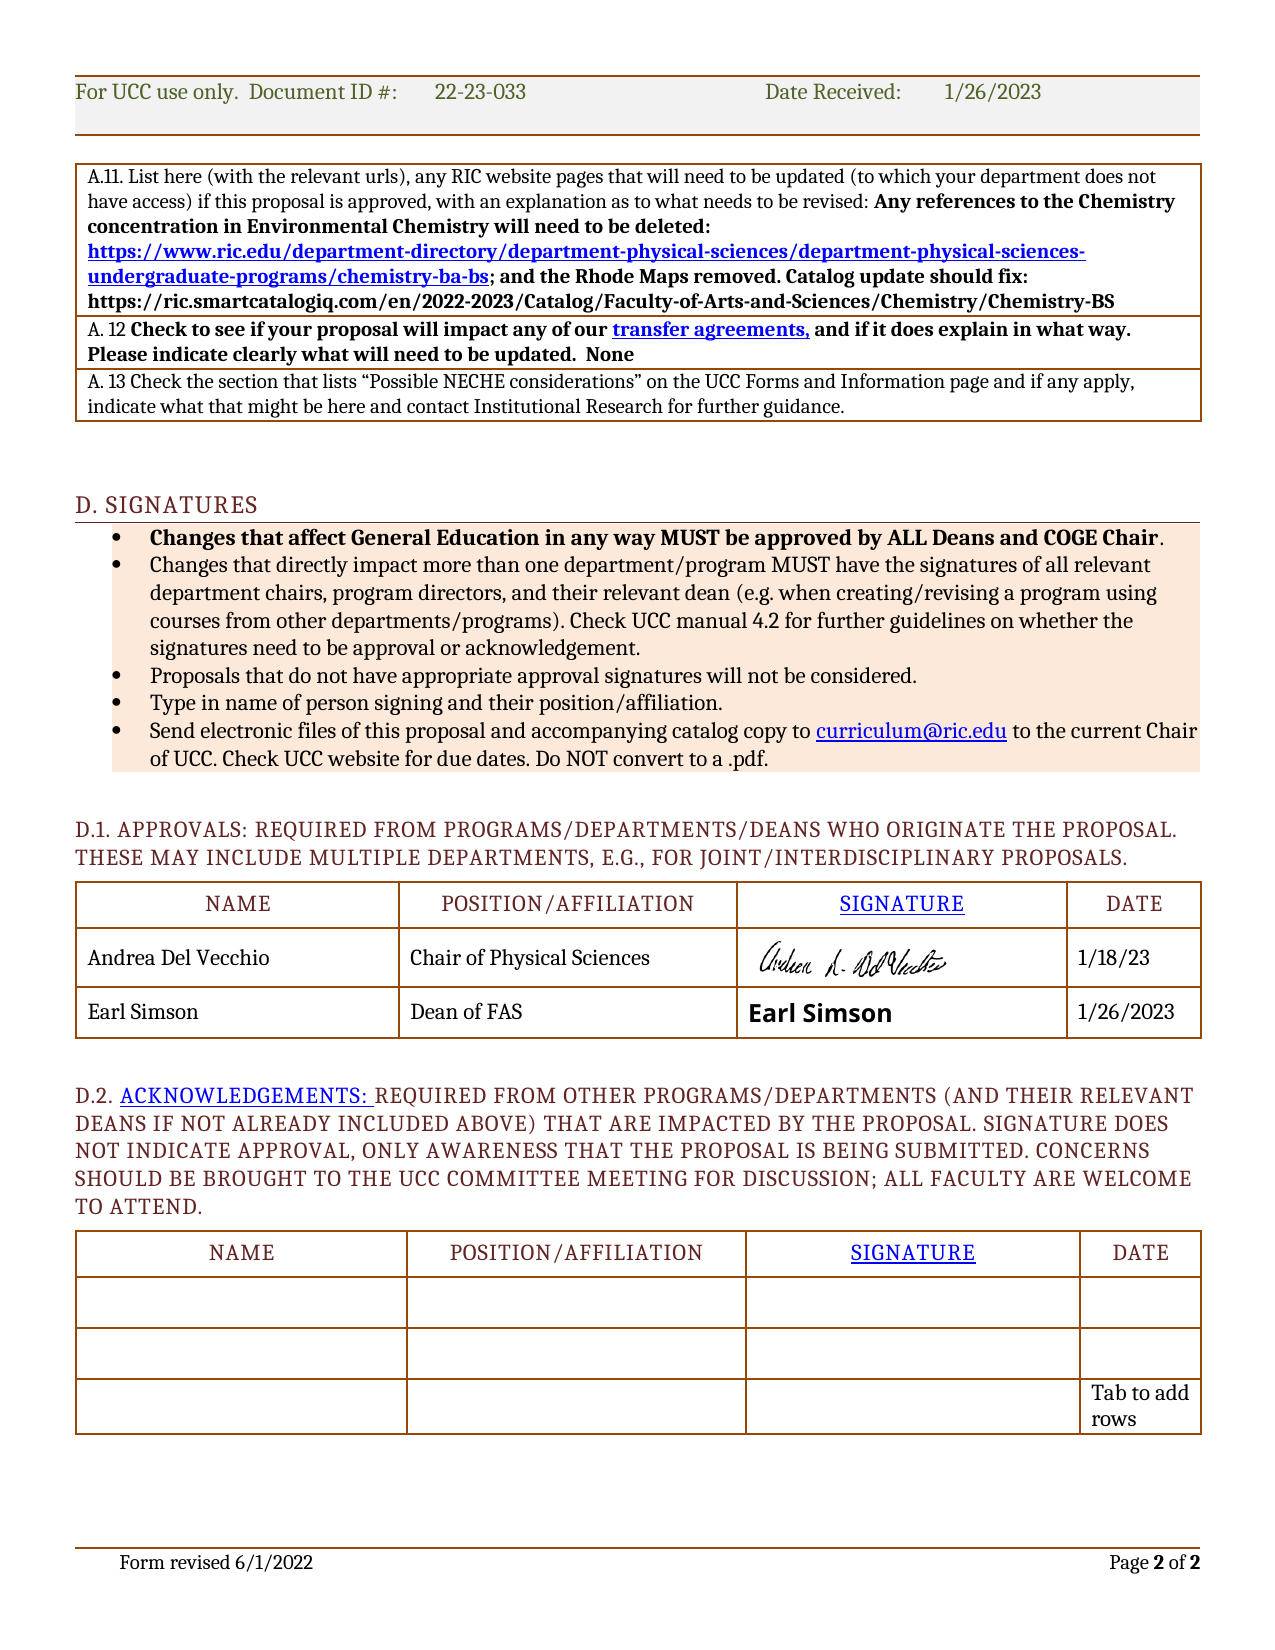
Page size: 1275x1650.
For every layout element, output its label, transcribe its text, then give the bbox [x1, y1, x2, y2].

table_cell Chair of Physical Sciences [400, 929, 736, 986]
list Changes that affect General Education in any way MUST be approved by ALL Deans and COGE Chair. [112, 524, 1200, 551]
table_cell [408, 1329, 745, 1378]
table_cell [747, 1278, 1079, 1327]
table_header Position/affiliation [400, 883, 736, 927]
table_cell Tab to add rows [1081, 1380, 1200, 1432]
list Proposals that do not have appropriate approval signatures will not be considered. [112, 663, 1200, 689]
list Send electronic files of this proposal and accompanying catalog copy to curriculum@ric.edu to the current Chair of UCC. Check UCC website for due dates. Do NOT convert to a .pdf. [112, 718, 1200, 772]
list Type in name of person signing and their position/affiliation. [112, 690, 1200, 717]
table_cell Andrea Del Vecchio [77, 929, 398, 986]
table_cell [747, 1380, 1079, 1432]
table_cell [408, 1278, 745, 1327]
list Changes that directly impact more than one department/program MUST have the signatures of all relevant department chairs, program directors, and their relevant dean (e.g. when creating/revising a program using courses from other departments/programs). Check UCC manual 4.2 for further guidelines on whether the signatures need to be approval or acknowledgement. [112, 552, 1200, 661]
table_cell A. 12 Check to see if your proposal will impact any of our transfer agreements, and if it does explain in what way. Please indicate clearly what will need to be updated. None [77, 317, 1200, 368]
picture [747, 929, 963, 986]
table_header Name [77, 883, 398, 927]
table_cell [77, 1329, 406, 1378]
table_cell [747, 1329, 1079, 1378]
table_cell [408, 1380, 745, 1432]
table_cell 1/26/2023 [1068, 988, 1200, 1037]
table_cell [963, 929, 1066, 986]
table_cell [1081, 1278, 1200, 1327]
table_cell 1/18/23 [1068, 929, 1200, 986]
table_header Name [77, 1232, 406, 1276]
table_cell Earl Simson [738, 988, 1066, 1037]
table_cell [77, 1278, 406, 1327]
subtitle D.2. Acknowledgements: REQUIRED from OTHER PROGRAMS/DEPARTMENTS (and their relevant deans if not already included above) that are IMPACTED BY THE PROPOSAL. SIGNATURE DOES NOT INDICATE APPROVAL, ONLY AWARENESS THAT THE PROPOSAL IS BEING SUBMITTED. CONCERNS SHOULD BE BROUGHT TO THE UCC COMMITTEE MEETING FOR DISCUSSION; all faculty are welcome to attend. [75, 1083, 1200, 1220]
table_header Signature [747, 1232, 1079, 1276]
subtitle D.1. Approvals: required from programs/departments/deans who originate the proposal. THESE may include multiple departments, e.g., for joint/interdisciplinary proposals. [75, 817, 1200, 871]
table_cell [1081, 1329, 1200, 1378]
table_cell [77, 1380, 406, 1432]
table_cell Earl Simson [77, 988, 398, 1037]
table_header Position/affiliation [408, 1232, 745, 1276]
table_header Date [1068, 883, 1200, 927]
table_header Signature [738, 883, 1066, 927]
table_cell Dean of FAS [400, 988, 736, 1037]
table_header Date [1081, 1232, 1200, 1276]
table_cell A. 13 Check the section that lists “Possible NECHE considerations” on the UCC Forms and Information page and if any apply, indicate what that might be here and contact Institutional Research for further guidance. [77, 370, 1200, 420]
table_cell [738, 929, 747, 986]
subtitle D. Signatures [75, 491, 1200, 522]
table_cell A.11. List here (with the relevant urls), any RIC website pages that will need to be updated (to which your department does not have access) if this proposal is approved, with an explanation as to what needs to be revised: Any references to the Chemistry concentration in Environmental Chemistry will need to be deleted: https://www.ric.edu/department-directory/department-physical-sciences/department-physical-sciences-undergraduate-programs/chemistry-ba-bs; and the Rhode Maps removed. Catalog update should fix: https://ric.smartcatalogiq.com/en/2022-2023/Catalog/Faculty-of-Arts-and-Sciences/Chemistry/Chemistry-BS [77, 165, 1200, 315]
